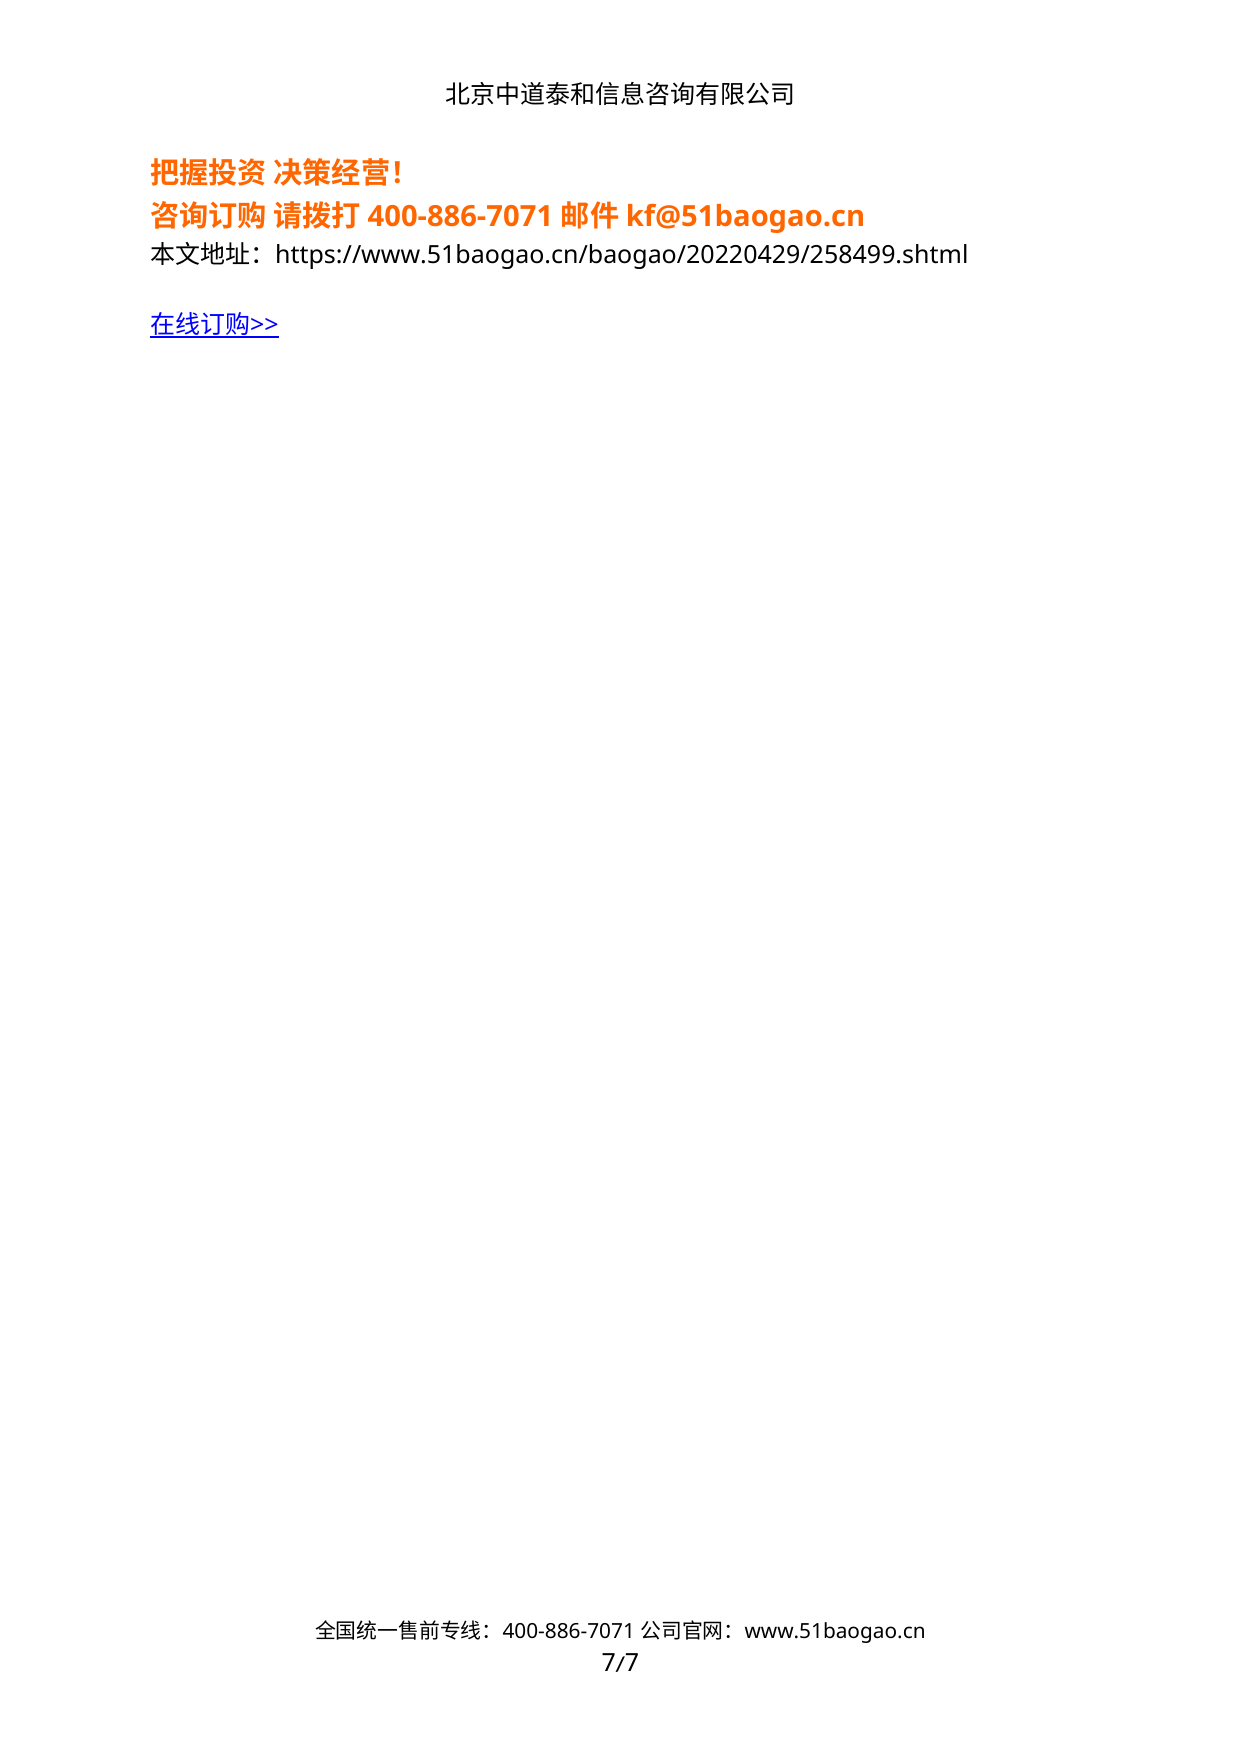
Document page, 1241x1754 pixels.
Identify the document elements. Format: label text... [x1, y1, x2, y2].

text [150, 150, 1090, 271]
text 在线订购>> [150, 271, 1090, 341]
